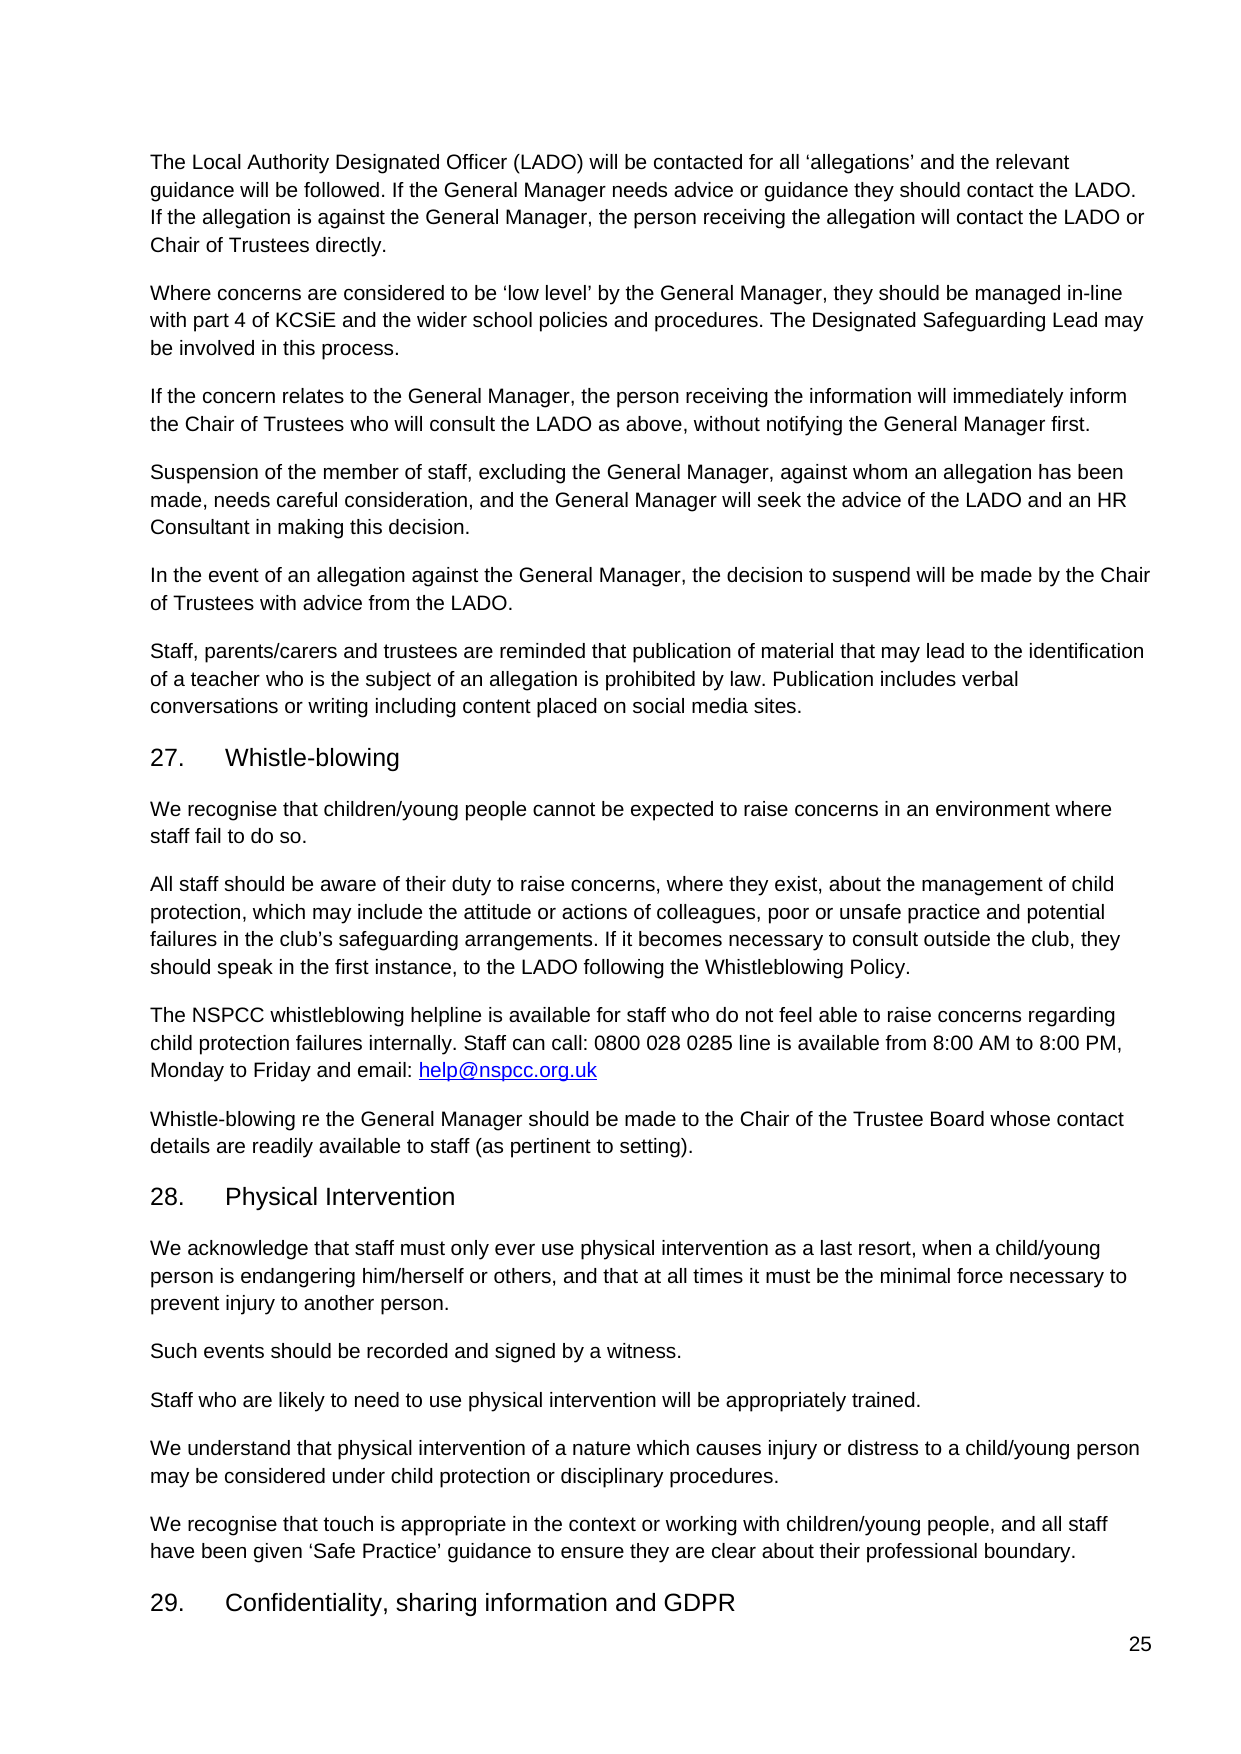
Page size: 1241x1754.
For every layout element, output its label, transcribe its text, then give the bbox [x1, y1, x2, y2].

text In the event of an allegation against the General Manager, the decision to suspend will be made by the Chair of Trustees with advice from the LADO. [150, 563, 1152, 615]
text 28. Physical Intervention [150, 1182, 1152, 1211]
text Suspension of the member of staff, excluding the General Manager, against whom an allegation has been made, needs careful consideration, and the General Manager will seek the advice of the LADO and an HR Consultant in making this decision. [150, 460, 1152, 539]
text Where concerns are considered to be ‘low level’ by the General Manager, they should be managed in-line with part 4 of KCSiE and the wider school policies and procedures. The Designated Safeguarding Lead may be involved in this process. [150, 281, 1152, 360]
text Such events should be recorded and signed by a witness. [150, 1339, 1152, 1363]
text Whistle-blowing re the General Manager should be made to the Chair of the Trustee Board whose contact details are readily available to staff (as pertinent to setting). [150, 1106, 1152, 1158]
text We recognise that children/young people cannot be expected to raise concerns in an environment where staff fail to do so. [150, 796, 1152, 848]
text We recognise that touch is appropriate in the context or working with children/young people, and all staff have been given ‘Safe Practice’ guidance to ensure they are clear about their professional boundary. [150, 1512, 1152, 1563]
text 29. Confidentiality, sharing information and GDPR [150, 1588, 1152, 1616]
text We understand that physical intervention of a nature which causes injury or distress to a child/young person may be considered under child protection or disciplinary procedures. [150, 1436, 1152, 1487]
text If the concern relates to the General Manager, the person receiving the information will immediately inform the Chair of Trustees who will consult the LADO as above, without notifying the General Manager first. [150, 384, 1152, 436]
text Staff, parents/carers and trustees are reminded that publication of material that may lead to the identification of a teacher who is the subject of an allegation is prohibited by law. Publication includes verbal conversations or writing including content placed on social media sites. [150, 639, 1152, 718]
text 27. Whistle-blowing [150, 742, 1152, 771]
text We acknowledge that staff must only ever use physical intervention as a last resort, when a child/young person is endangering him/herself or others, and that at all times it must be the minimal force necessary to prevent injury to another person. [150, 1236, 1152, 1315]
text The NSPCC whistleblowing helpline is available for staff who do not feel able to raise concerns regarding child protection failures internally. Staff can call: 0800 028 0285 line is available from 8:00 AM to 8:00 PM, Monday to Friday and email: help@nspcc.org.uk [150, 1003, 1152, 1082]
text The Local Authority Designated Officer (LADO) will be contacted for all ‘allegations’ and the relevant guidance will be followed. If the General Manager needs advice or guidance they should contact the LADO. If the allegation is against the General Manager, the person receiving the allegation will contact the LADO or Chair of Trustees directly. [150, 150, 1152, 256]
text All staff should be aware of their duty to raise concerns, where they exist, about the management of child protection, which may include the attitude or actions of colleagues, poor or unsafe practice and potential failures in the club’s safeguarding arrangements. If it becomes necessary to consult outside the club, they should speak in the first instance, to the LADO following the Whistleblowing Policy. [150, 872, 1152, 979]
text Staff who are likely to need to use physical intervention will be appropriately trained. [150, 1388, 1152, 1412]
